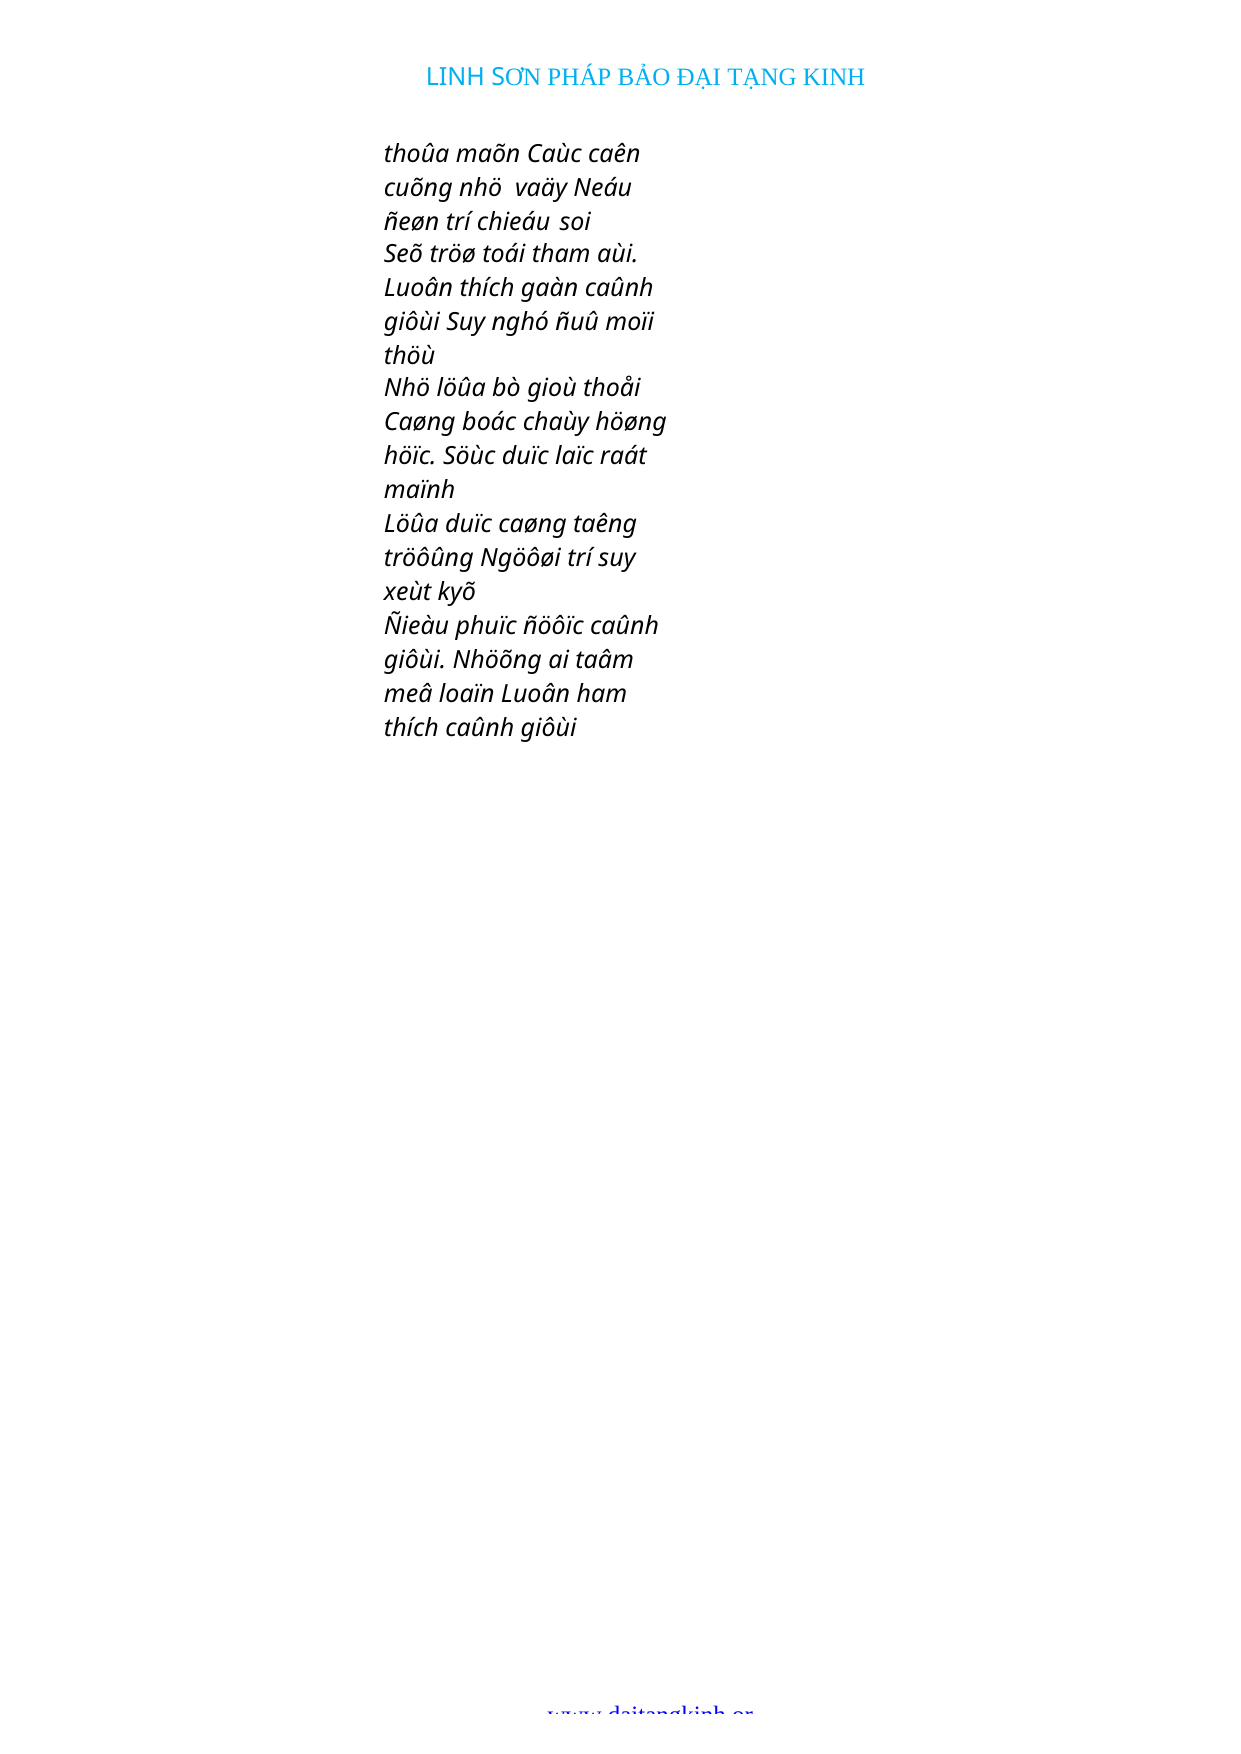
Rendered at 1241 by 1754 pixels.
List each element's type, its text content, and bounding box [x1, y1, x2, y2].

text Seõ tröø toái tham aùi. [384, 238, 1105, 269]
text Caøng boác chaùy höøng höïc. Söùc duïc laïc raát maïnh [384, 403, 675, 505]
text Nhö löûa bò gioù thoåi [384, 371, 1105, 403]
text Löûa duïc caøng taêng tröôûng Ngöôøi trí suy xeùt kyõ [384, 505, 675, 608]
text Ñieàu phuïc ñöôïc caûnh giôùi. Nhöõng ai taâm meâ loaïn Luoân ham thích caûnh giôùi [384, 608, 661, 744]
text Luoân thích gaàn caûnh giôùi Suy nghó ñuû moïi thöù [384, 269, 675, 371]
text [384, 135, 661, 238]
